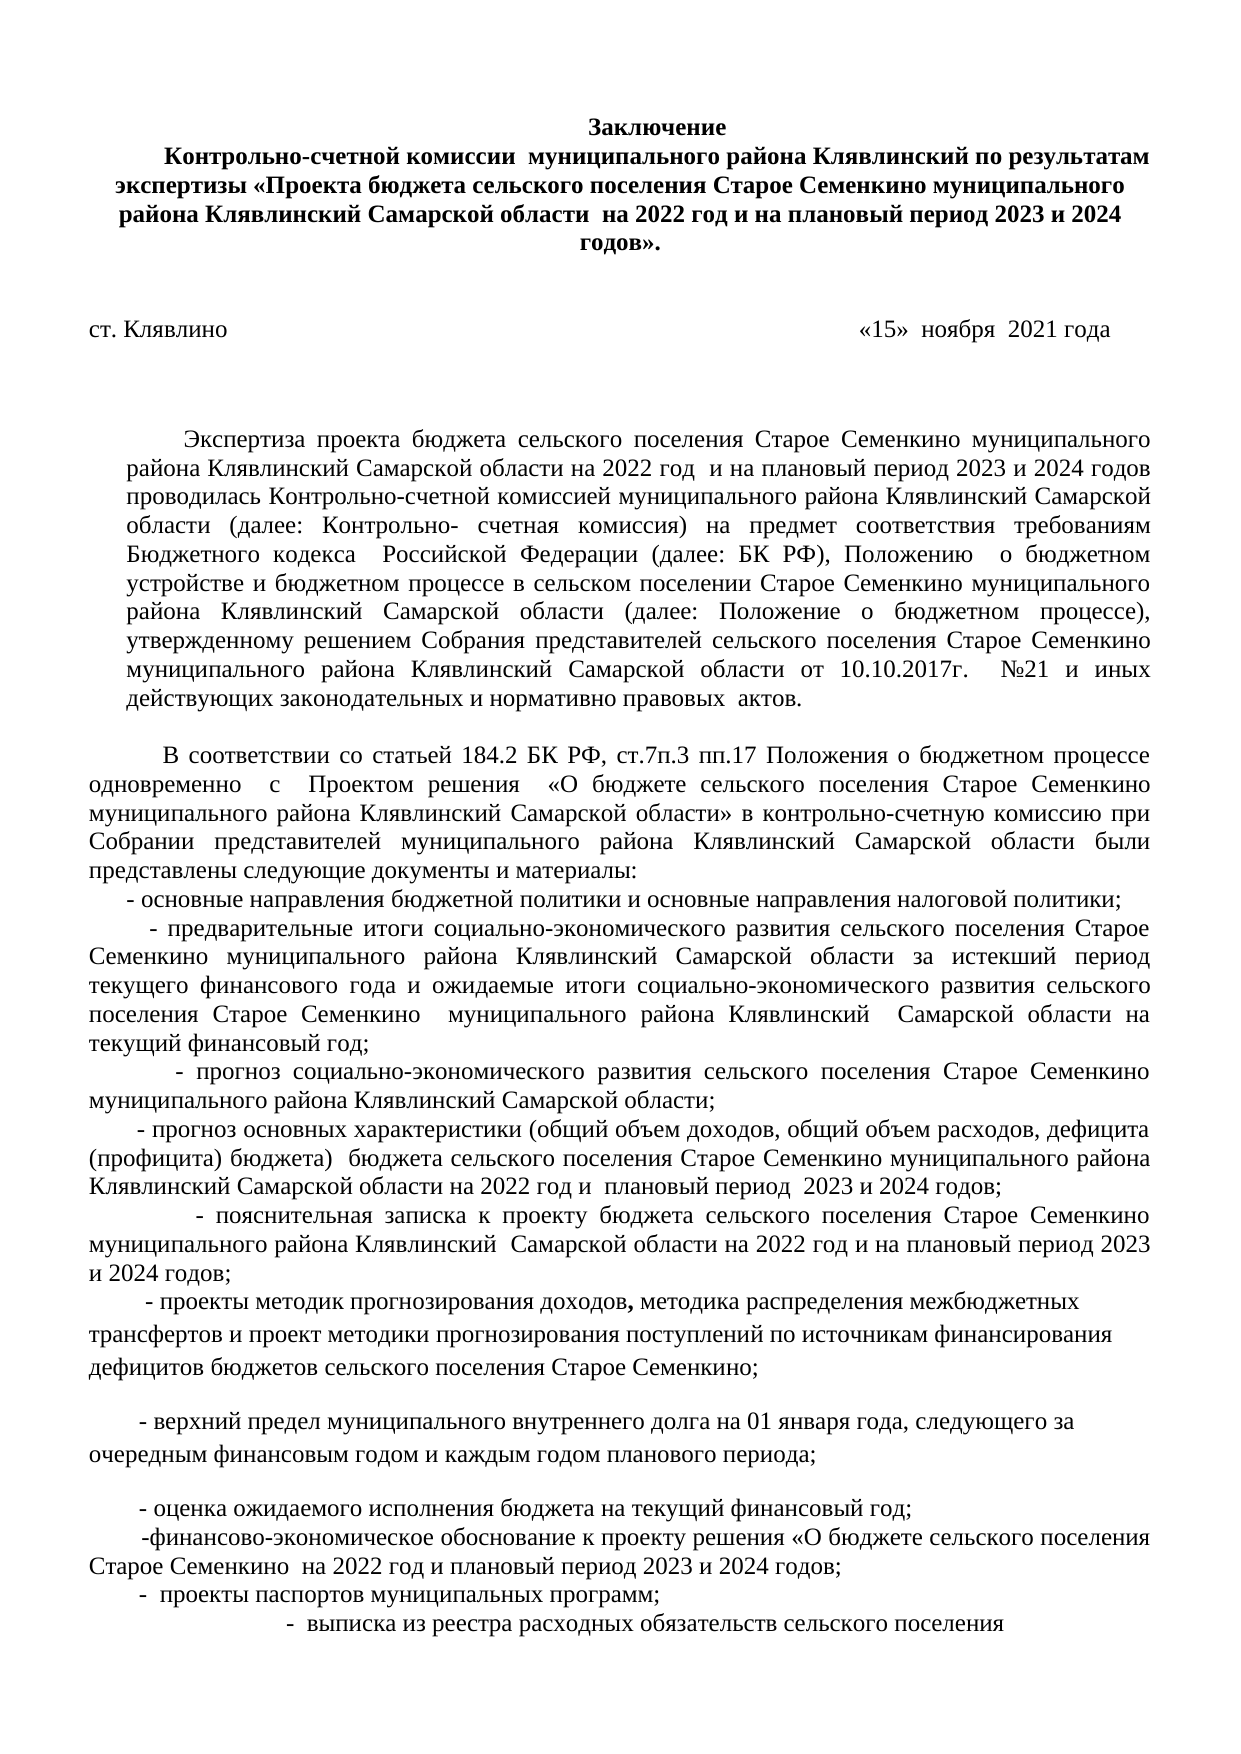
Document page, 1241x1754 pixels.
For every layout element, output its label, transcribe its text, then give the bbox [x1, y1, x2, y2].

text - проекты методик прогнозирования доходов, методика распределения межбюджетных трансфертов и проект методики прогнозирования поступлений по источникам финансирования дефицитов бюджетов сельского поселения Старое Семенкино; [89, 1286, 1152, 1381]
text - верхний предел муниципального внутреннего долга на 01 января года, следующего за очередным финансовым годом и каждым годом планового периода; [89, 1406, 1152, 1468]
title ст. Клявлино «15» ноября 2021 года [89, 314, 1152, 342]
title - предварительные итоги социально-экономического развития сельского поселения Старое Семенкино муниципального района Клявлинский Самарской области за истекший период текущего финансового года и ожидаемые итоги социально-экономического развития сельского поселения Старое Семенкино муниципального района Клявлинский Самарской области на текущий финансовый год; [89, 913, 1152, 1056]
title Экспертиза проекта бюджета сельского поселения Старое Семенкино муниципального района Клявлинский Самарской области на 2022 год и на плановый период 2023 и 2024 годов проводилась Контрольно-счетной комиссией муниципального района Клявлинский Самарской области (далее: Контрольно- счетная комиссия) на предмет соответствия требованиям Бюджетного кодекса Российской Федерации (далее: БК РФ), Положению о бюджетном устройстве и бюджетном процессе в сельском поселении Старое Семенкино муниципального района Клявлинский Самарской области (далее: Положение о бюджетном процессе), утвержденному решением Собрания представителей сельского поселения Старое Семенкино муниципального района Клявлинский Самарской области от 10.10.2017г. №21 и иных действующих законодательных и нормативно правовых актов. [126, 424, 1152, 711]
title -финансово-экономическое обоснование к проекту решения «О бюджете сельского поселения Старое Семенкино на 2022 год и плановый период 2023 и 2024 годов; [89, 1522, 1152, 1579]
title - прогноз основных характеристики (общий объем доходов, общий объем расходов, дефицита (профицита) бюджета) бюджета сельского поселения Старое Семенкино муниципального района Клявлинский Самарской области на 2022 год и плановый период 2023 и 2024 годов; [89, 1114, 1152, 1200]
title В соответствии со статьей 184.2 БК РФ, ст.7п.3 пп.17 Положения о бюджетном процессе одновременно с Проектом решения «О бюджете сельского поселения Старое Семенкино муниципального района Клявлинский Самарской области» в контрольно-счетную комиссию при Собрании представителей муниципального района Клявлинский Самарской области были представлены следующие документы и материалы: [89, 740, 1152, 884]
text - выписка из реестра расходных обязательств сельского поселения [89, 1608, 1152, 1637]
title - оценка ожидаемого исполнения бюджета на текущий финансовый год; [89, 1493, 1152, 1522]
title - пояснительная записка к проекту бюджета сельского поселения Старое Семенкино муниципального района Клявлинский Самарской области на 2022 год и на плановый период 2023 и 2024 годов; [89, 1200, 1152, 1286]
title - проекты паспортов муниципальных программ; [89, 1579, 1152, 1608]
title Контрольно-счетной комиссии муниципального района Клявлинский по результатам экспертизы «Проекта бюджета сельского поселения Старое Семенкино муниципального района Клявлинский Самарской области на 2022 год и на плановый период 2023 и 2024 годов». [89, 141, 1152, 256]
title Заключение [89, 112, 1152, 141]
title - основные направления бюджетной политики и основные направления налоговой политики; [89, 884, 1152, 913]
title - прогноз социально-экономического развития сельского поселения Старое Семенкино муниципального района Клявлинский Самарской области; [89, 1056, 1152, 1114]
